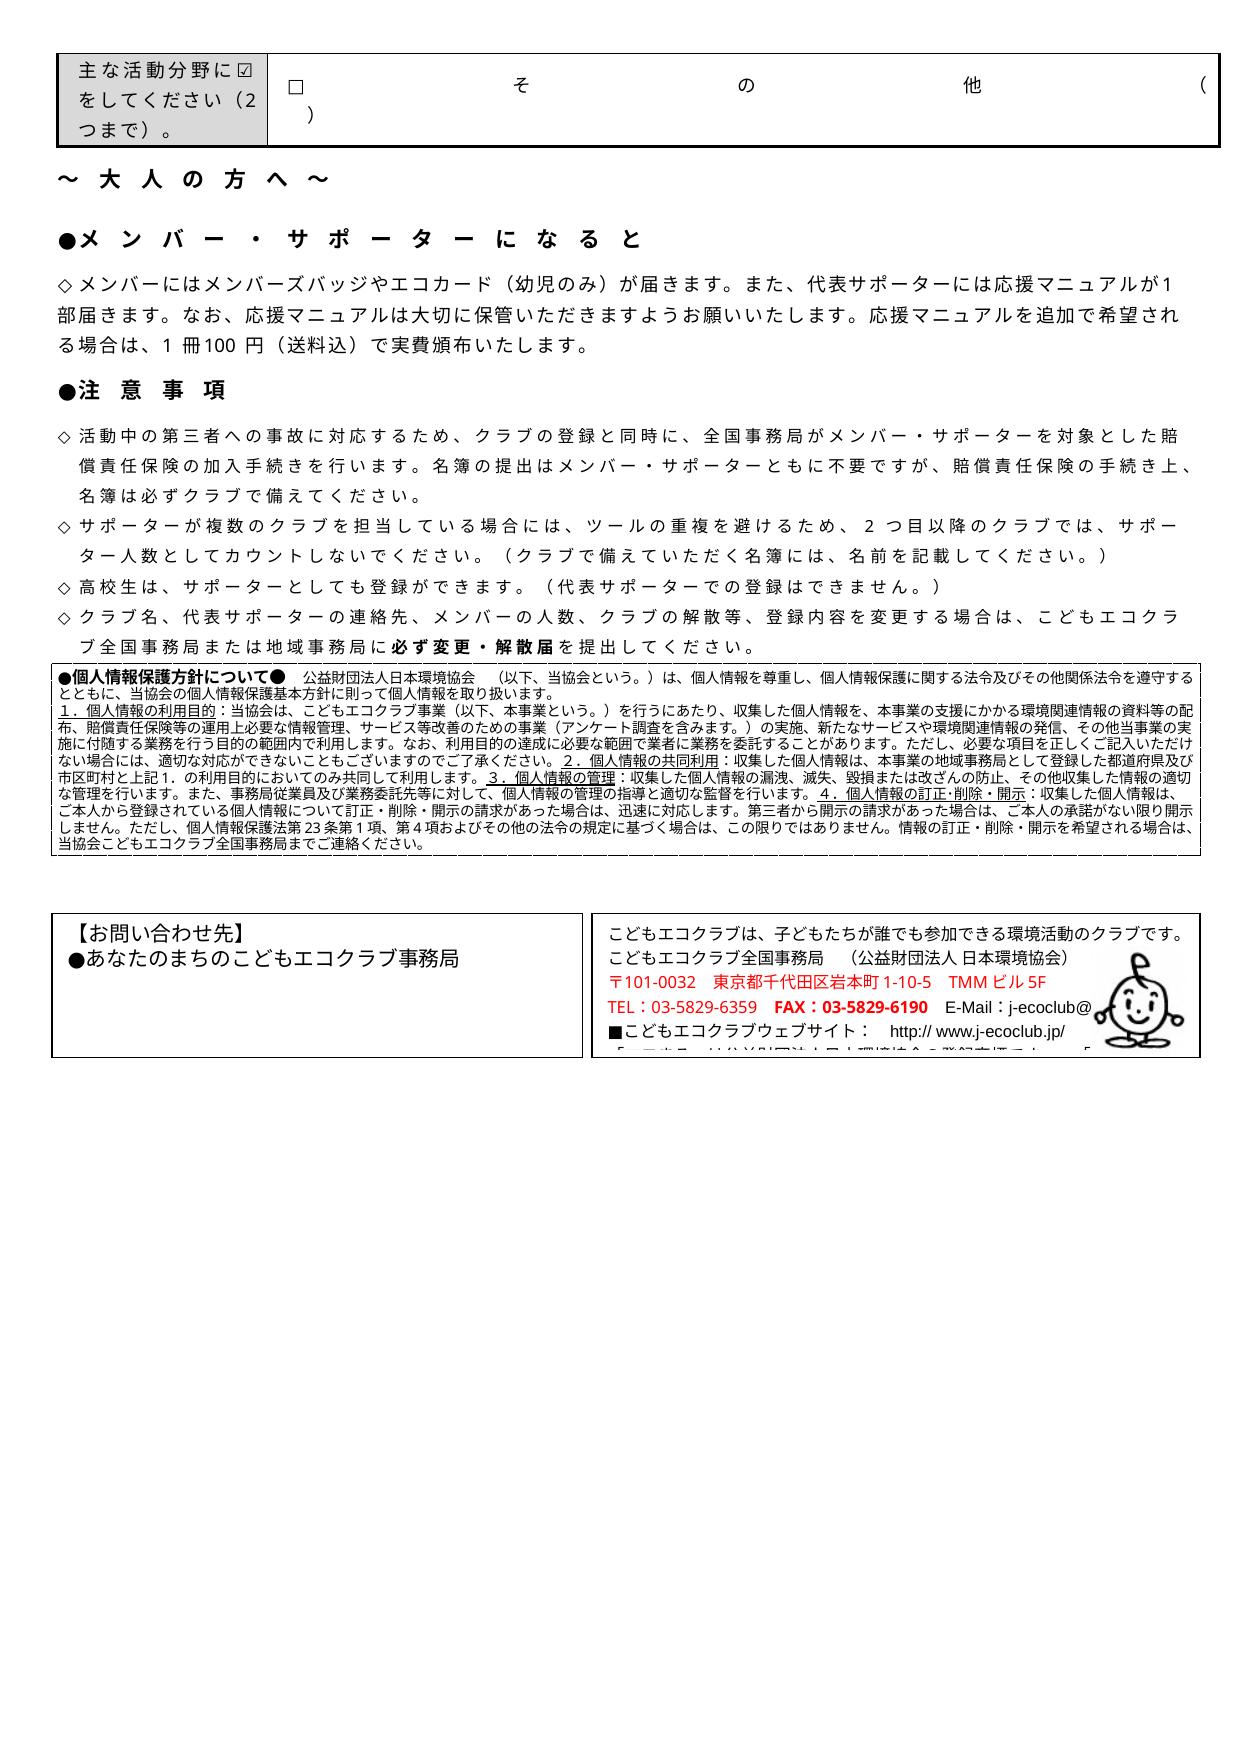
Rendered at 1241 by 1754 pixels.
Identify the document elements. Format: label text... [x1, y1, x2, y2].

text ◇クラブ名、代表サポーターの連絡先、メンバーの人数、クラブの解散等、登録内容を変更する場合は、こどもエコクラブ全国事務局または地域事務局に必ず変更・解散届を提出してください。 [58, 601, 1183, 661]
text ◇活動中の第三者への事故に対応するため、クラブの登録と同時に、全国事務局がメンバー・サポーターを対象とした賠償責任保険の加入手続きを行います。名簿の提出はメンバー・サポーターともに不要ですが、賠償責任保険の手続き上、名簿は必ずクラブで備えてください。 [58, 420, 1183, 510]
text ◇メンバーにはメンバーズバッジやエコカード（幼児のみ）が届きます。また、代表サポーターには応援マニュアルが1部届きます。なお、応援マニュアルは大切に保管いただきますようお願いいたします。応援マニュアルを追加で希望される場合は、1冊100円（送料込）で実費頒布いたします。 [58, 269, 1183, 359]
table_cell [268, 54, 1218, 145]
picture [1091, 946, 1188, 1054]
text ◇サポーターが複数のクラブを担当している場合には、ツールの重複を避けるため、2つ目以降のクラブでは、サポーター人数としてカウントしないでください。（クラブで備えていただく名簿には、名前を記載してください。） [58, 510, 1183, 571]
text ～大人の方へ～ [43, 148, 1183, 208]
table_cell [59, 54, 267, 145]
text ●メンバー・サポーターになると [43, 208, 1183, 269]
text ◇高校生は、サポーターとしても登録ができます。（代表サポーターでの登録はできません。） [58, 571, 1183, 601]
text ●注意事項 [43, 359, 1183, 420]
